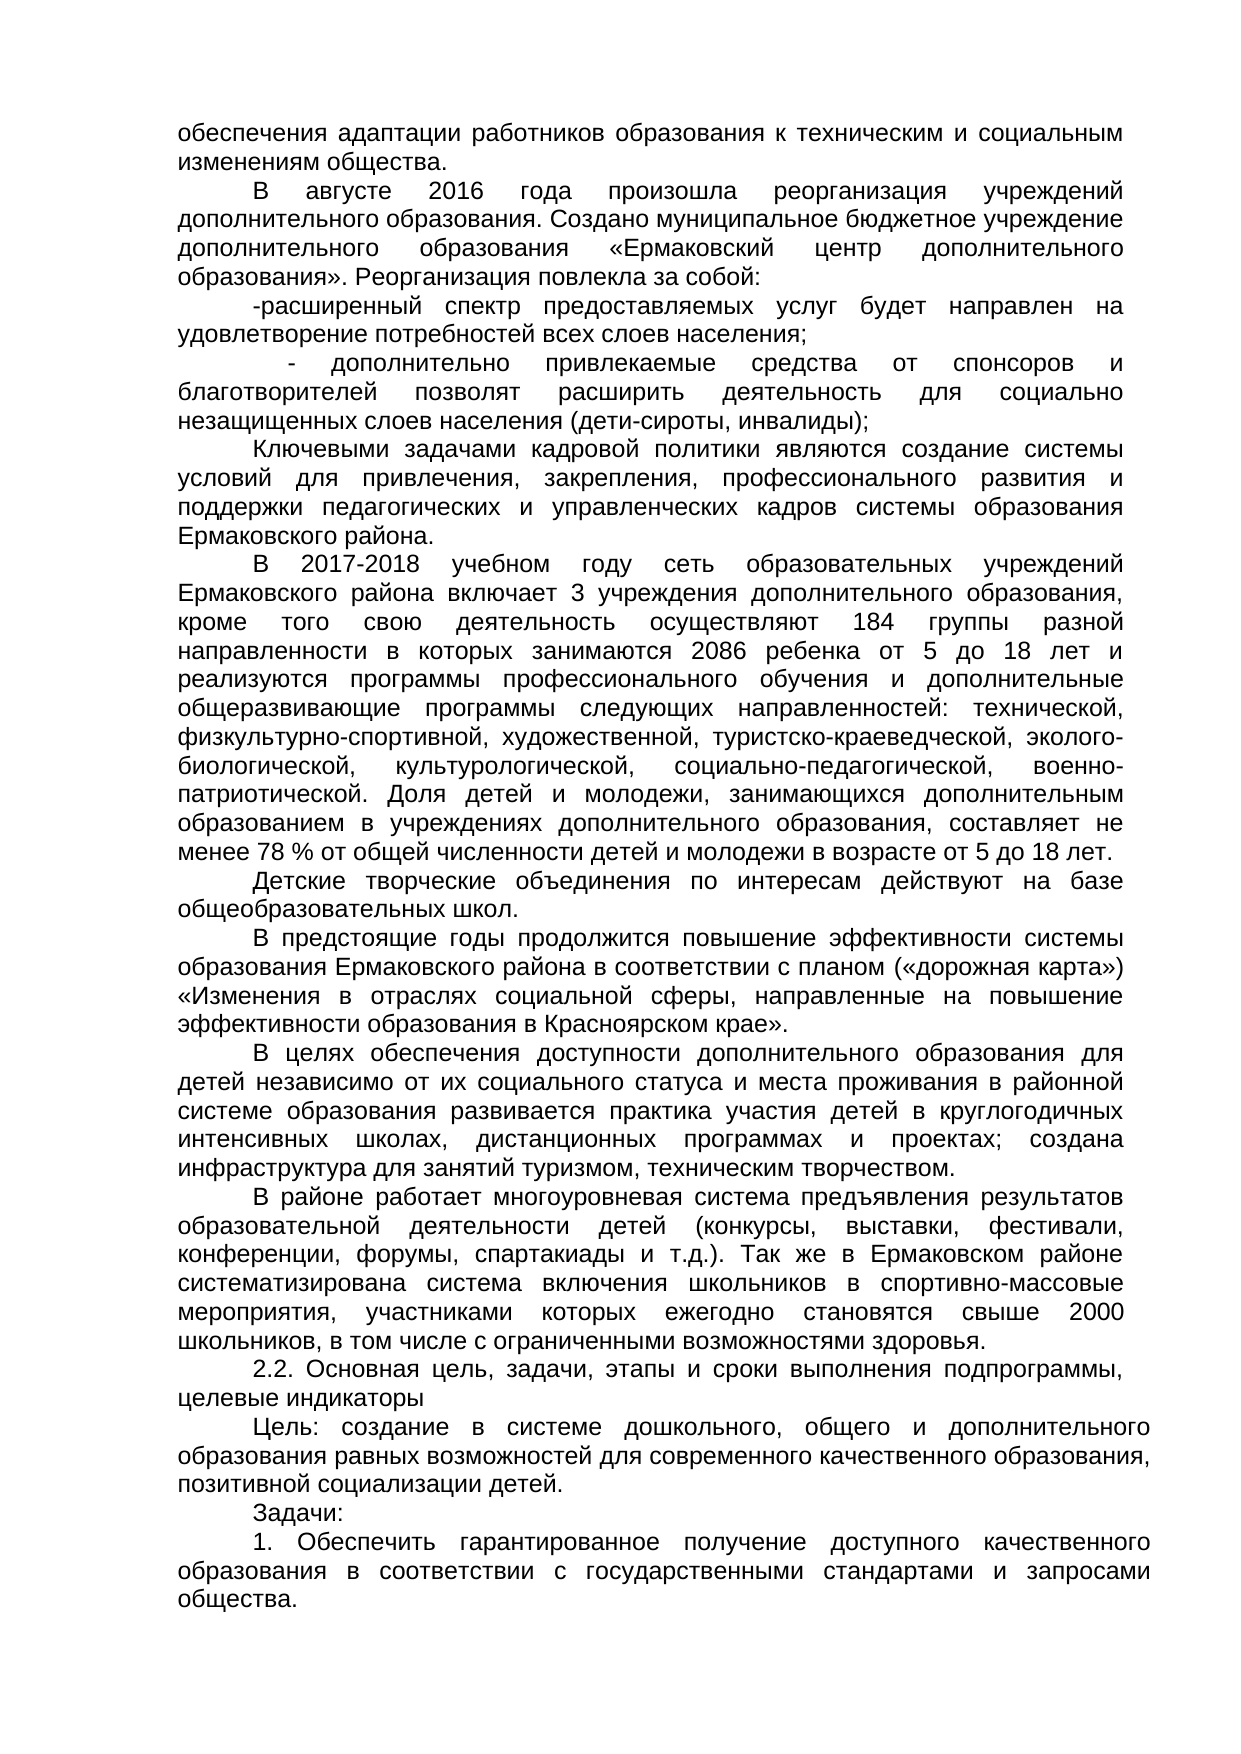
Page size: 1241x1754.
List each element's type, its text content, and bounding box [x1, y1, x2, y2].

text В 2017-2018 учебном году сеть образовательных учреждений Ермаковского района включает 3 учреждения дополнительного образования, кроме того свою деятельность осуществляют 184 группы разной направленности в которых занимаются 2086 ребенка от 5 до 18 лет и реализуются программы профессионального обучения и дополнительные общеразвивающие программы следующих направленностей: технической, физкультурно-спортивной, художественной, туристско-краеведческой, эколого-биологической, культурологической, социально-педагогической, военно-патриотической. Доля детей и молодежи, занимающихся дополнительным образованием в учреждениях дополнительного образования, составляет не менее 78 % от общей численности детей и молодежи в возрасте от 5 до 18 лет. [177, 549, 1124, 866]
text Ключевыми задачами кадровой политики являются создание системы условий для привлечения, закрепления, профессионального развития и поддержки педагогических и управленческих кадров системы образования Ермаковского района. [177, 434, 1124, 549]
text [177, 118, 1124, 176]
text Задачи: [177, 1498, 1152, 1527]
text В целях обеспечения доступности дополнительного образования для детей независимо от их социального статуса и места проживания в районной системе образования развивается практика участия детей в круглогодичных интенсивных школах, дистанционных программах и проектах; создана инфраструктура для занятий туризмом, техническим творчеством. [177, 1038, 1124, 1182]
text В августе 2016 года произошла реорганизация учреждений дополнительного образования. Создано муниципальное бюджетное учреждение дополнительного образования «Ермаковский центр дополнительного образования». Реорганизация повлекла за собой: [177, 176, 1124, 291]
text - дополнительно привлекаемые средства от спонсоров и благотворителей позволят расширить деятельность для социально незащищенных слоев населения (дети-сироты, инвалиды); [177, 348, 1124, 434]
text В районе работает многоуровневая система предъявления результатов образовательной деятельности детей (конкурсы, выставки, фестивали, конференции, форумы, спартакиады и т.д.). Так же в Ермаковском районе систематизирована система включения школьников в спортивно-массовые мероприятия, участниками которых ежегодно становятся свыше 2000 школьников, в том числе с ограниченными возможностями здоровья. [177, 1182, 1124, 1354]
text Детские творческие объединения по интересам действуют на базе общеобразовательных школ. [177, 866, 1124, 923]
text 2.2. Основная цель, задачи, этапы и сроки выполнения подпрограммы, целевые индикаторы [177, 1354, 1124, 1412]
text Цель: создание в системе дошкольного, общего и дополнительного образования равных возможностей для современного качественного образования, позитивной социализации детей. [177, 1412, 1152, 1498]
text -расширенный спектр предоставляемых услуг будет направлен на удовлетворение потребностей всех слоев населения; [177, 291, 1124, 348]
text 1. Обеспечить гарантированное получение доступного качественного образования в соответствии с государственными стандартами и запросами общества. [177, 1527, 1152, 1613]
text В предстоящие годы продолжится повышение эффективности системы образования Ермаковского района в соответствии с планом («дорожная карта») «Изменения в отраслях социальной сферы, направленные на повышение эффективности образования в Красноярском крае». [177, 923, 1124, 1038]
